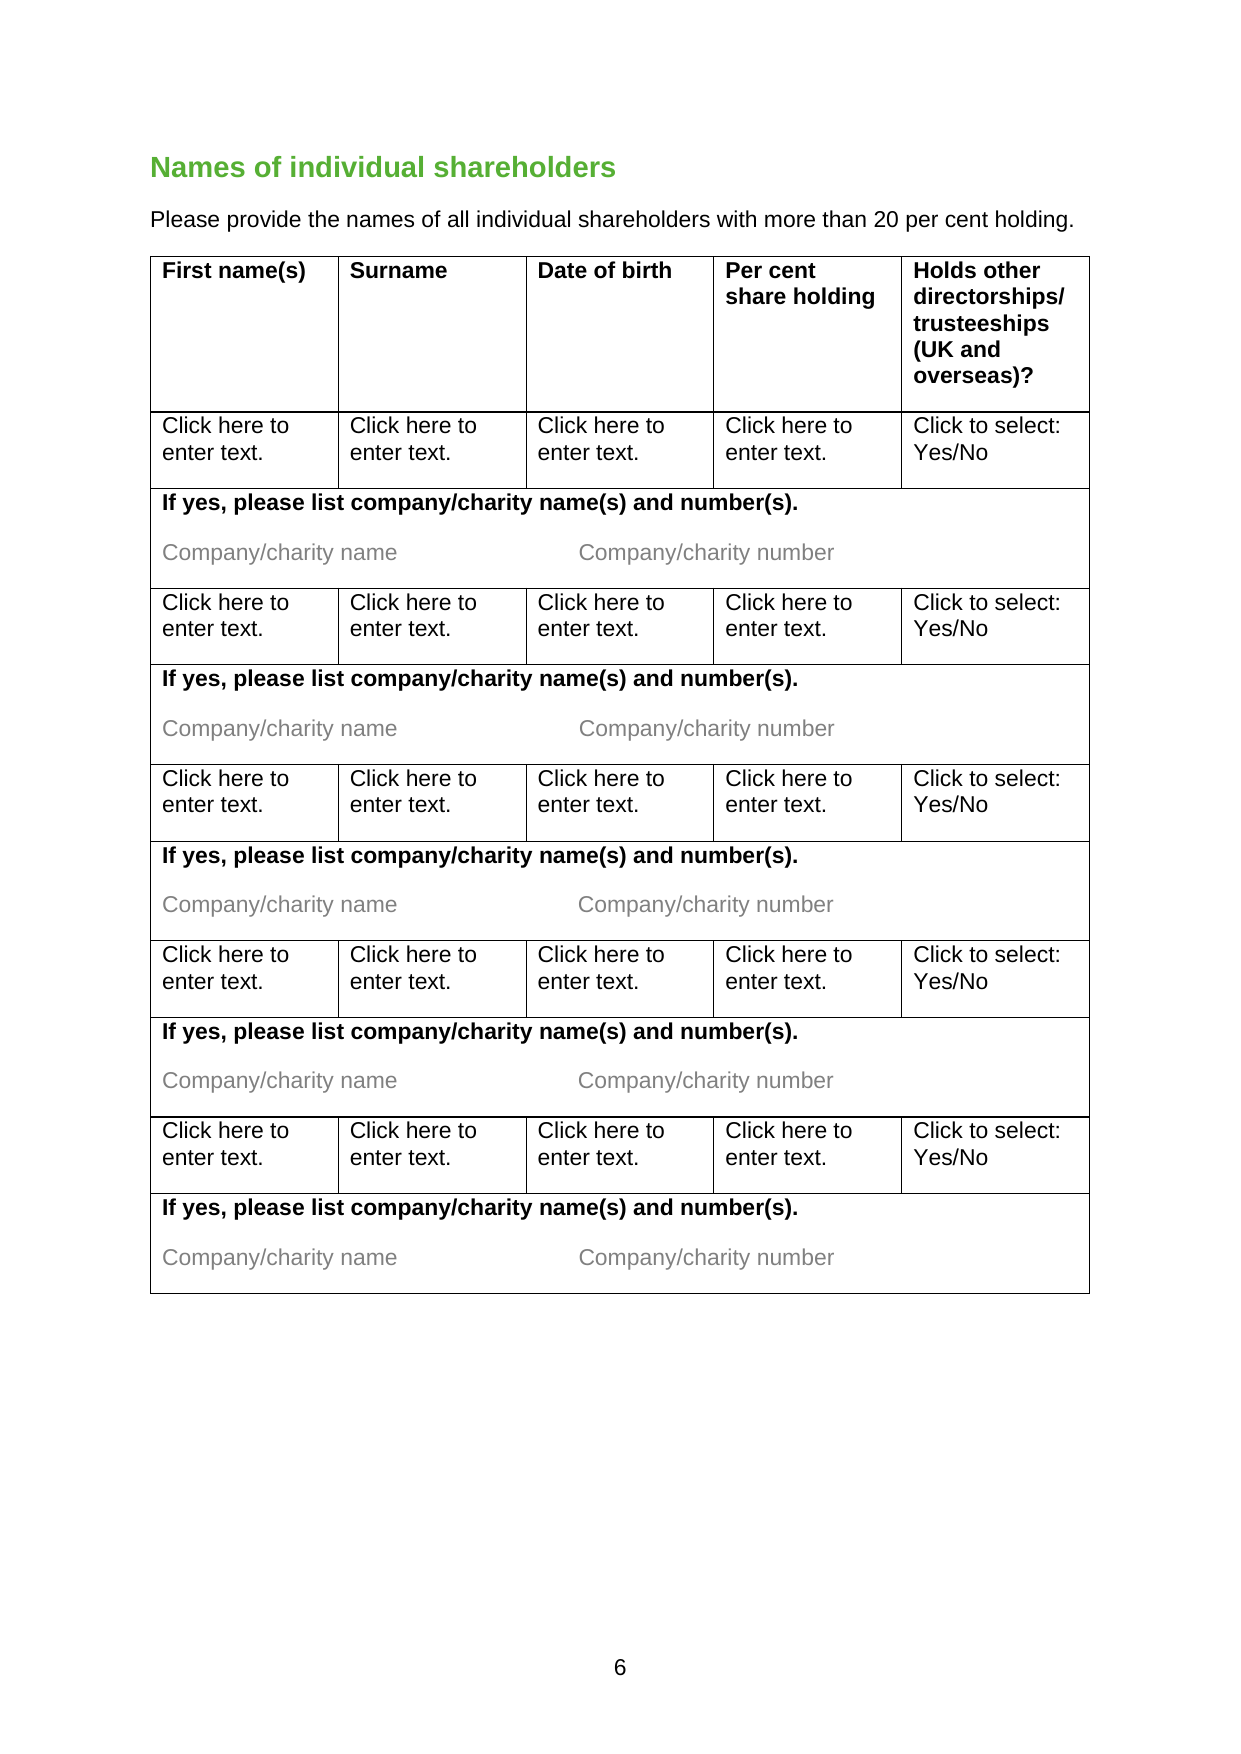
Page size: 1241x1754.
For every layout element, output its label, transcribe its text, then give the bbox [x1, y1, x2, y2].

table_cell [902, 589, 1089, 664]
table_cell If yes, please list company/charity name(s) and number(s). [151, 489, 1089, 588]
table_cell [902, 1118, 1089, 1193]
table_cell [902, 765, 1089, 841]
text Please provide the names of all individual shareholders with more than 20 per cent holding. [150, 206, 1090, 233]
table_header Per cent share holding [714, 257, 901, 411]
table_cell [902, 413, 1089, 488]
table_header Surname [339, 257, 526, 411]
table_header First name(s) [151, 257, 338, 411]
subtitle Names of individual shareholders [150, 150, 1090, 183]
table_cell [902, 941, 1089, 1017]
table_header Holds other directorships/ trusteeships (UK and overseas)? [902, 257, 1089, 411]
table_cell If yes, please list company/charity name(s) and number(s). [151, 842, 1089, 940]
table_cell If yes, please list company/charity name(s) and number(s). [151, 1194, 1089, 1293]
table_header Date of birth [527, 257, 713, 411]
table_cell If yes, please list company/charity name(s) and number(s). [151, 665, 1089, 764]
table_cell If yes, please list company/charity name(s) and number(s). [151, 1018, 1089, 1116]
